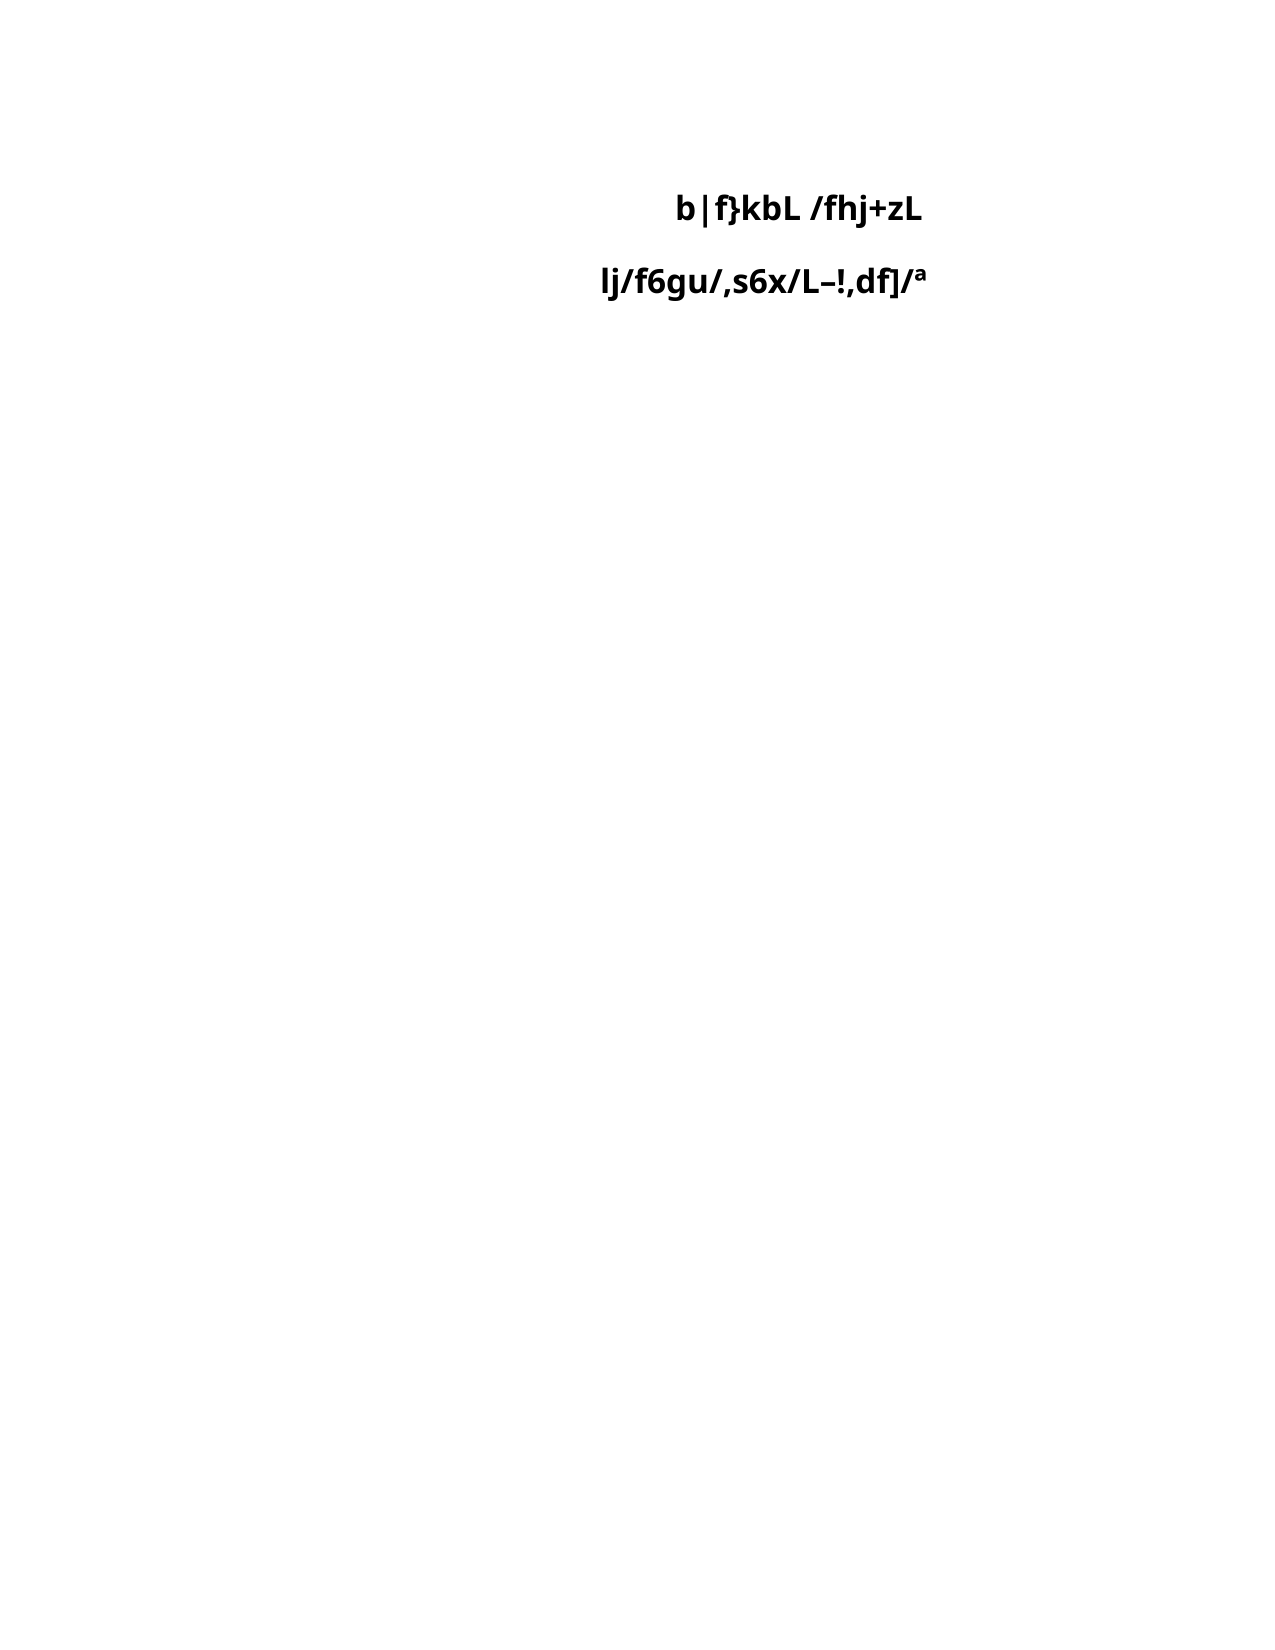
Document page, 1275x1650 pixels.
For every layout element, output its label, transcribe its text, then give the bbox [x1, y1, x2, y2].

text b|f}kbL /fhj+zL [150, 150, 1125, 230]
text lj/f6gu/,s6x/L–!,df]/ª [150, 258, 1125, 303]
